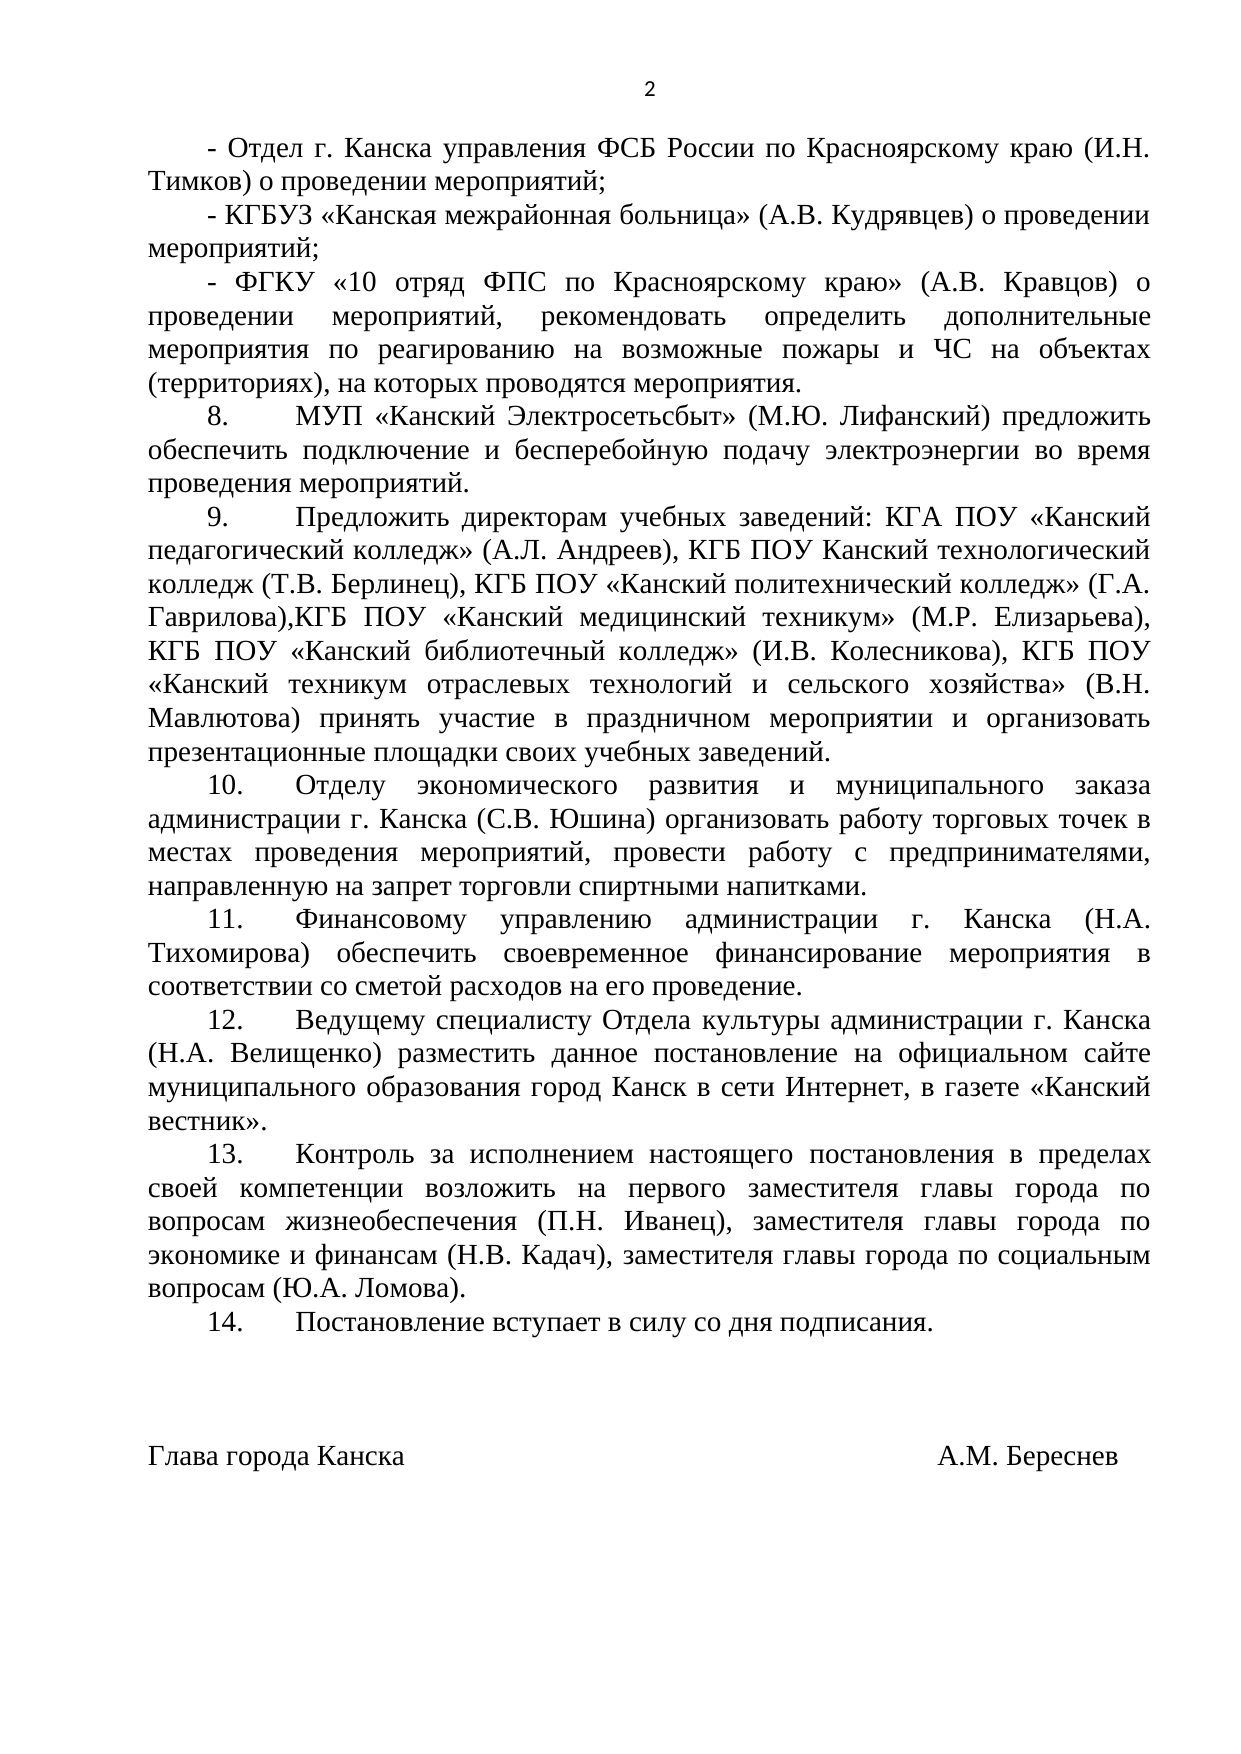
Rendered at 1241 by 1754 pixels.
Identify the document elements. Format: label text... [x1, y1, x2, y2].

list Постановление вступает в силу со дня подписания. [148, 1304, 1152, 1337]
list Ведущему специалисту Отдела культуры администрации г. Канска (Н.А. Велищенко) разместить данное постановление на официальном сайте муниципального образования город Канск в сети Интернет, в газете «Канский вестник». [148, 1002, 1152, 1136]
text Глава города Канска А.М. Береснев [148, 1438, 1152, 1472]
text - КГБУЗ «Канская межрайонная больница» (А.В. Кудрявцев) о проведении мероприятий; [148, 197, 1152, 264]
list Предложить директорам учебных заведений: КГА ПОУ «Канский педагогический колледж» (А.Л. Андреев), КГБ ПОУ Канский технологический колледж (Т.В. Берлинец), КГБ ПОУ «Канский политехнический колледж» (Г.А. Гаврилова),КГБ ПОУ «Канский медицинский техникум» (М.Р. Елизарьева), КГБ ПОУ «Канский библиотечный колледж» (И.В. Колесникова), КГБ ПОУ «Канский техникум отраслевых технологий и сельского хозяйства» (В.Н. Мавлютова) принять участие в праздничном мероприятии и организовать презентационные площадки своих учебных заведений. [148, 499, 1152, 767]
list Отделу экономического развития и муниципального заказа администрации г. Канска (С.В. Юшина) организовать работу торговых точек в местах проведения мероприятий, провести работу с предпринимателями, направленную на запрет торговли спиртными напитками. [148, 767, 1152, 901]
list Контроль за исполнением настоящего постановления в пределах своей компетенции возложить на первого заместителя главы города по вопросам жизнеобеспечения (П.Н. Иванец), заместителя главы города по экономике и финансам (Н.В. Кадач), заместителя главы города по социальным вопросам (Ю.А. Ломова). [148, 1136, 1152, 1304]
list МУП «Канский Электросетьсбыт» (М.Ю. Лифанский) предложить обеспечить подключение и бесперебойную подачу электроэнергии во время проведения мероприятий. [148, 398, 1152, 499]
text - ФГКУ «10 отряд ФПС по Красноярскому краю» (А.В. Кравцов) о проведении мероприятий, рекомендовать определить дополнительные мероприятия по реагированию на возможные пожары и ЧС на объектах (территориях), на которых проводятся мероприятия. [148, 264, 1152, 398]
list Финансовому управлению администрации г. Канска (Н.А. Тихомирова) обеспечить своевременное финансирование мероприятия в соответствии со сметой расходов на его проведение. [148, 901, 1152, 1002]
text - Отдел г. Канска управления ФСБ России по Красноярскому краю (И.Н. Тимков) о проведении мероприятий; [148, 130, 1152, 197]
